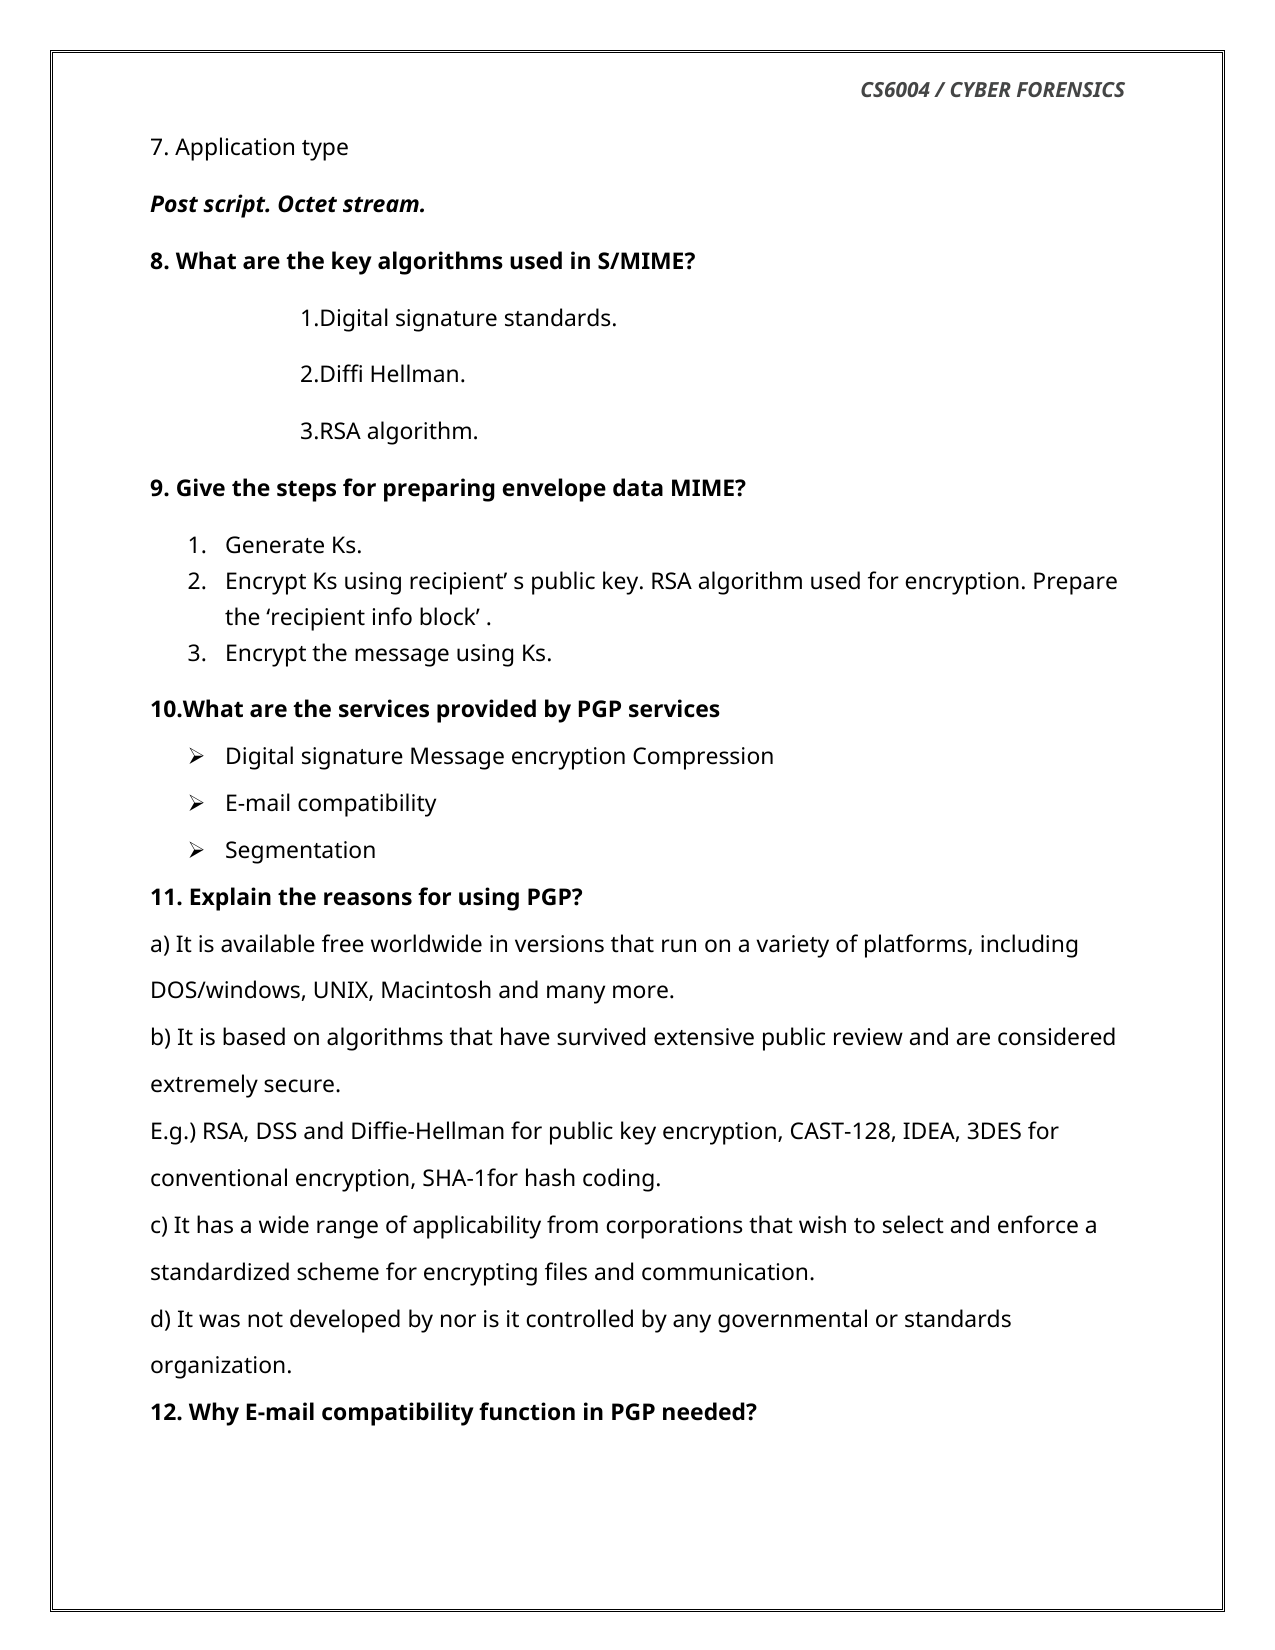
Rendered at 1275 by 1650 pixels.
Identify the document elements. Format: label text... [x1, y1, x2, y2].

text E.g.) RSA, DSS and Diffie-Hellman for public key encryption, CAST-128, IDEA, 3DES for conventional encryption, SHA-1for hash coding. [150, 1115, 1125, 1193]
text 2.Diffi Hellman. [300, 358, 1125, 389]
text 11. Explain the reasons for using PGP? [150, 881, 1125, 912]
text d) It was not developed by nor is it controlled by any governmental or standards organization. [150, 1303, 1125, 1381]
text Post script. Octet stream. [150, 188, 1125, 219]
list Generate Ks. [187, 529, 1125, 560]
text 1.Digital signature standards. [300, 302, 1125, 333]
text a) It is available free worldwide in versions that run on a variety of platforms, including DOS/windows, UNIX, Macintosh and many more. [150, 928, 1125, 1006]
text c) It has a wide range of applicability from corporations that wish to select and enforce a standardized scheme for encrypting files and communication. [150, 1209, 1125, 1287]
text b) It is based on algorithms that have survived extensive public review and are considered extremely secure. [150, 1021, 1125, 1099]
text 8. What are the key algorithms used in S/MIME? [150, 245, 1125, 276]
list E-mail compatibility [187, 787, 1125, 818]
text 9. Give the steps for preparing envelope data MIME? [150, 472, 1125, 503]
text 10.What are the services provided by PGP services [150, 693, 1125, 724]
text 12. Why E-mail compatibility function in PGP needed? [150, 1396, 1125, 1428]
list Encrypt the message using Ks. [187, 636, 1125, 668]
list Digital signature Message encryption Compression [187, 740, 1125, 771]
list Segmentation [187, 834, 1125, 865]
text 3.RSA algorithm. [300, 415, 1125, 446]
text 7. Application type [150, 131, 1125, 162]
list Encrypt Ks using recipient’ s public key. RSA algorithm used for encryption. Prepare the ‘recipient info block’ . [187, 564, 1125, 632]
